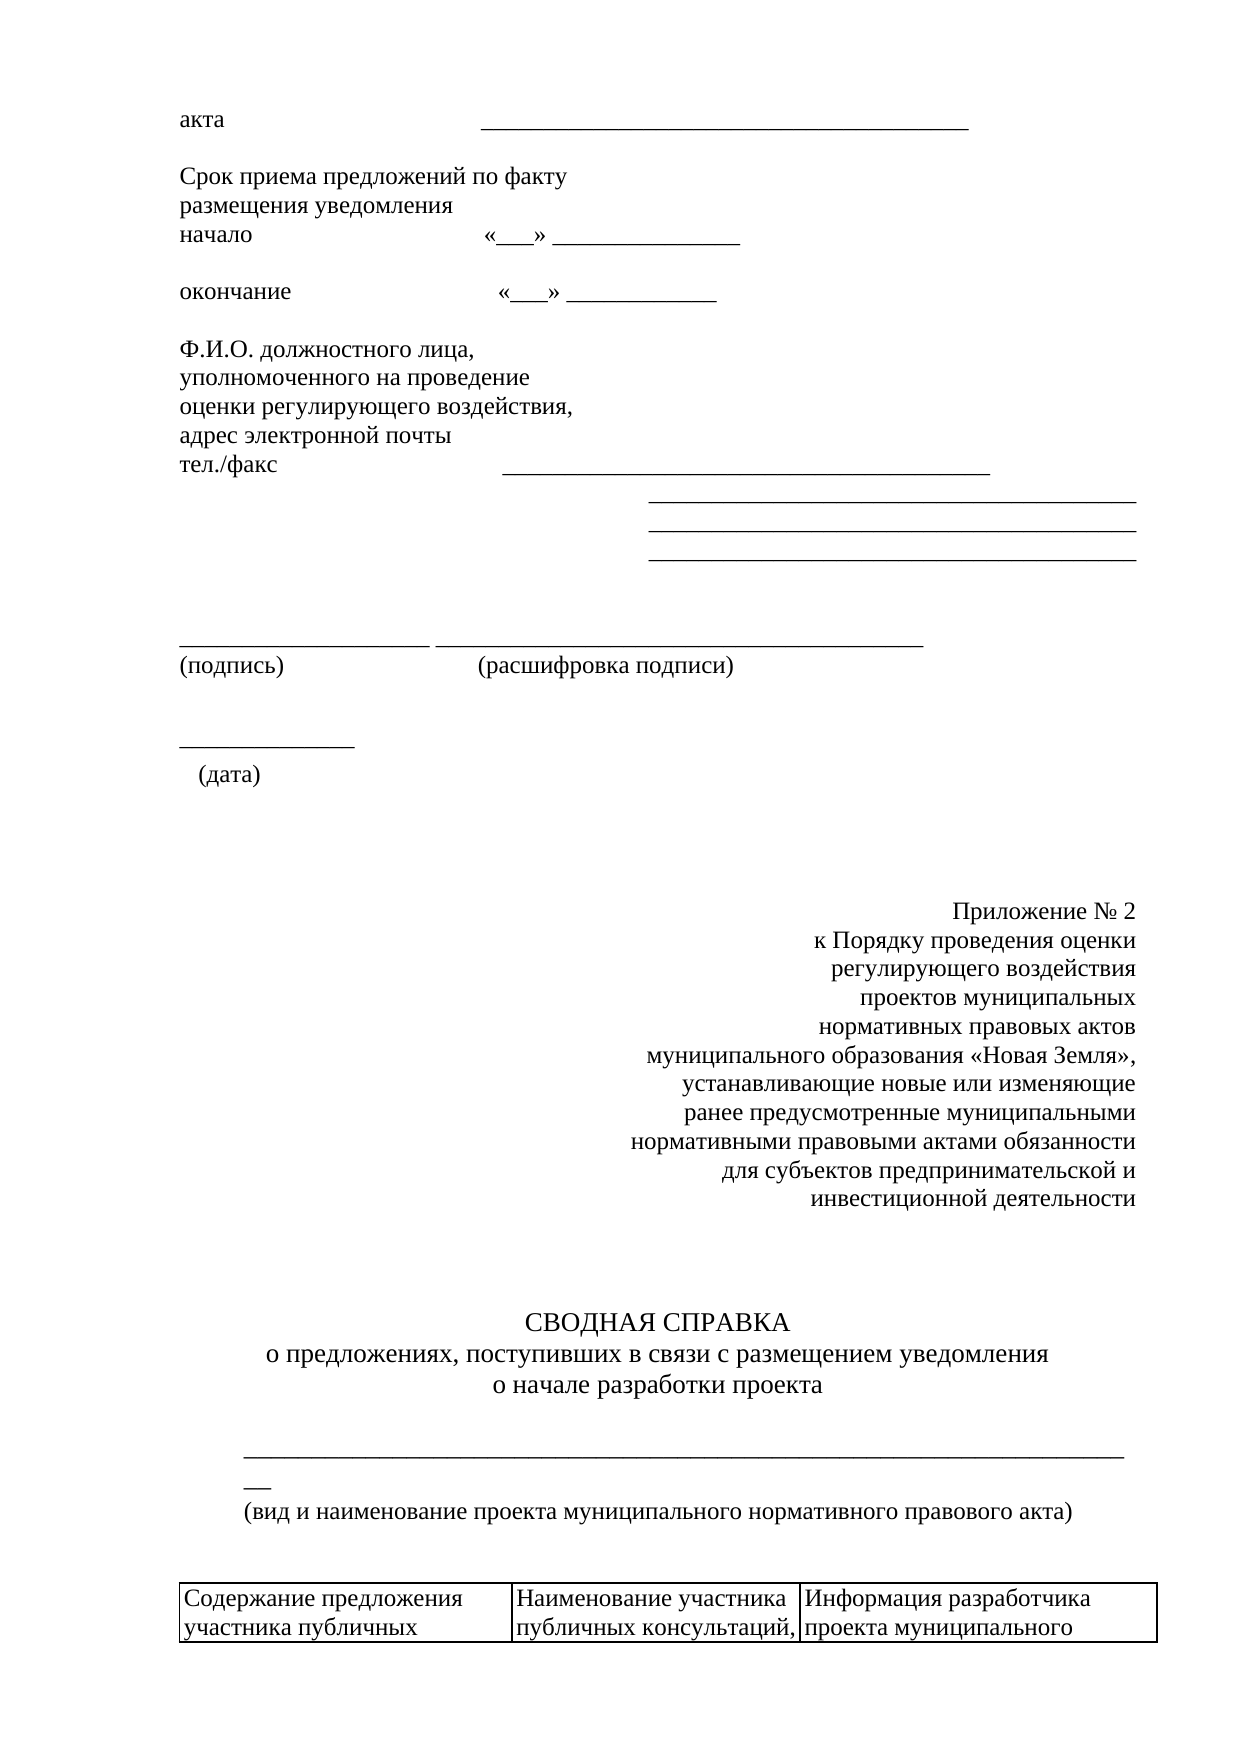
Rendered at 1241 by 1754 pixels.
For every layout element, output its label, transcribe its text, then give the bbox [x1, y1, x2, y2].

text устанавливающие новые или изменяющие [179, 1068, 1136, 1097]
text нормативными правовыми актами обязанности [179, 1126, 1136, 1155]
text для субъектов предпринимательской и [179, 1155, 1136, 1183]
text _______________________________________ [179, 535, 1136, 564]
text (подпись) (расшифровка подписи) [179, 650, 1136, 679]
text размещения уведомления [179, 190, 1136, 219]
text оценки регулирующего воздействия, [179, 391, 1136, 420]
text (вид и наименование проекта муниципального нормативного правового акта) [244, 1496, 1136, 1525]
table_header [180, 1584, 511, 1641]
text Приложение № 2 [179, 896, 1136, 925]
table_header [513, 1584, 799, 1641]
text ____________________ _______________________________________ [179, 621, 1136, 650]
text о начале разработки проекта [179, 1368, 1136, 1399]
text СВОДНАЯ СПРАВКА [179, 1306, 1136, 1337]
text окончание «___» ____________ [179, 276, 1136, 305]
text уполномоченного на проведение [179, 362, 1136, 391]
text регулирующего воздействия [179, 953, 1136, 982]
text (дата) [179, 759, 1136, 787]
text ______________ [179, 722, 1136, 751]
text муниципального образования «Новая Земля», [179, 1040, 1136, 1068]
text инвестиционной деятельности [179, 1183, 1136, 1212]
text о предложениях, поступивших в связи с размещением уведомления [179, 1337, 1136, 1368]
text адрес электронной почты [179, 420, 1136, 449]
text нормативных правовых актов [179, 1011, 1136, 1040]
text тел./факс _______________________________________ [179, 449, 1136, 477]
text _______________________________________ [179, 506, 1136, 535]
text _______________________________________ [179, 477, 1136, 506]
text Ф.И.О. должностного лица, [179, 334, 1136, 362]
text акта _______________________________________ [179, 104, 1136, 132]
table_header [801, 1584, 1156, 1641]
text ранее предусмотренные муниципальными [179, 1097, 1136, 1126]
text проектов муниципальных [179, 982, 1136, 1011]
text ___________________________________________________________________ [244, 1430, 1136, 1492]
text к Порядку проведения оценки [179, 925, 1136, 953]
text начало «___» _______________ [179, 219, 1136, 247]
text Срок приема предложений по факту [179, 161, 1136, 190]
